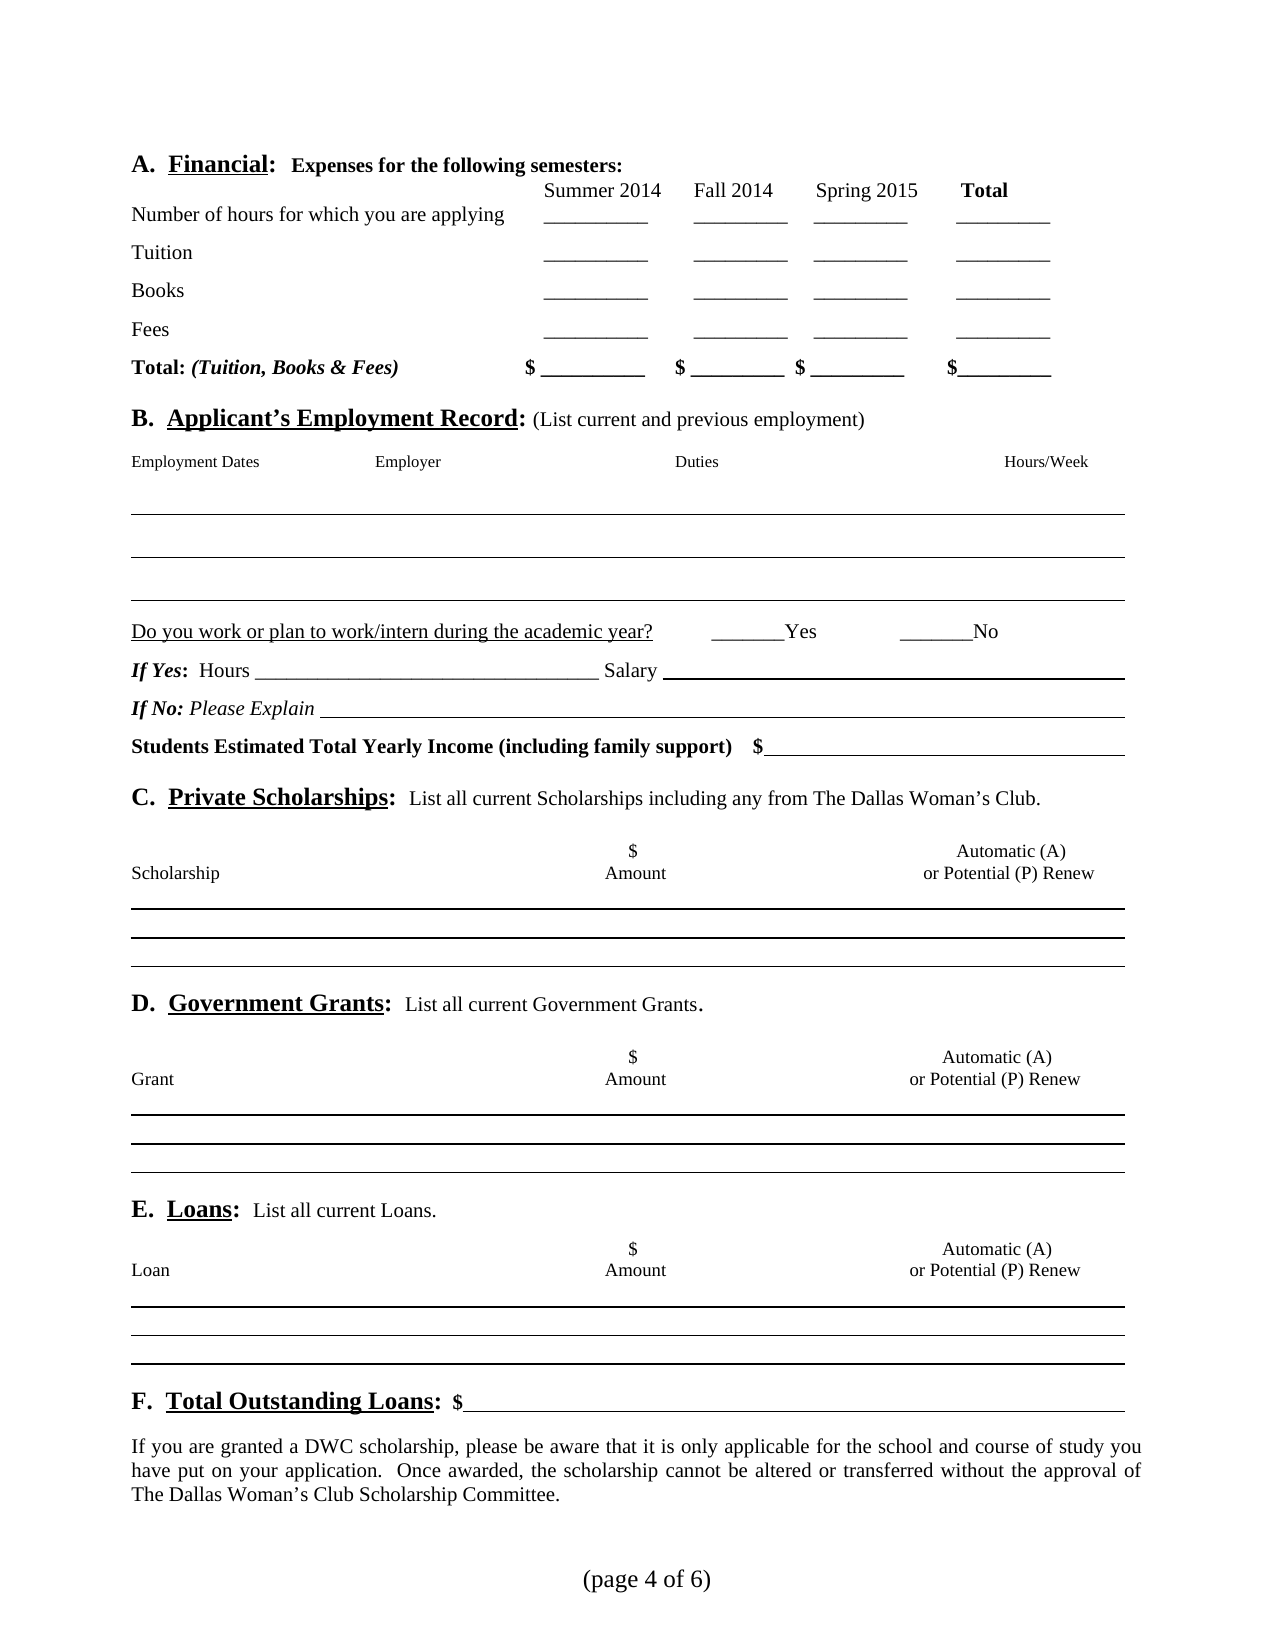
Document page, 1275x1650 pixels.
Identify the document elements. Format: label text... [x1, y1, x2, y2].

text Fees __________ _________ _________ _________ [131, 317, 1144, 341]
text Books __________ _________ _________ _________ [131, 278, 1144, 302]
text B. Applicant’s Employment Record: (List current and previous employment) [131, 403, 1144, 432]
text E. Loans: List all current Loans. [131, 1194, 1144, 1223]
text If No: Please Explain [131, 696, 1144, 720]
text Total: (Tuition, Books & Fees) $ __________ $ _________ $ _________ $_________ [131, 355, 1144, 379]
text C. Private Scholarships: List all current Scholarships including any from The Dallas Woman’s Club. [131, 782, 1221, 811]
text $ Automatic (A) [131, 840, 1144, 862]
text F. Total Outstanding Loans: $ [131, 1386, 1144, 1415]
text Loan Amount or Potential (P) Renew [131, 1259, 1174, 1281]
text (page 4 of 6) [150, 1564, 1144, 1593]
text A. Financial: Expenses for the following semesters: [131, 149, 1144, 177]
text D. Government Grants: List all current Government Grants. [131, 988, 1144, 1017]
text Scholarship Amount or Potential (P) Renew [131, 862, 1174, 883]
text Summer 2014 Fall 2014 Spring 2015 Total [131, 177, 1144, 202]
text $ Automatic (A) [131, 1238, 1144, 1259]
text Grant Amount or Potential (P) Renew [131, 1068, 1174, 1089]
text If you are granted a DWC scholarship, please be aware that it is only applicable for the school and course of study you have put on your application. Once awarded, the scholarship cannot be altered or transferred without the approval of The Dallas Woman’s Club Scholarship Committee. [131, 1434, 1144, 1506]
text Number of hours for which you are applying __________ _________ _________ _________ [131, 202, 1144, 226]
text Students Estimated Total Yearly Income (including family support) $ [131, 734, 1144, 758]
text Employment Dates Employer Duties Hours/Week [131, 451, 1144, 471]
text Do you work or plan to work/intern during the academic year? _______Yes _______No [131, 619, 1144, 643]
text If Yes: Hours _________________________________ Salary [131, 657, 1144, 682]
text Tuition __________ _________ _________ _________ [131, 240, 1144, 264]
text $ Automatic (A) [131, 1046, 1144, 1068]
